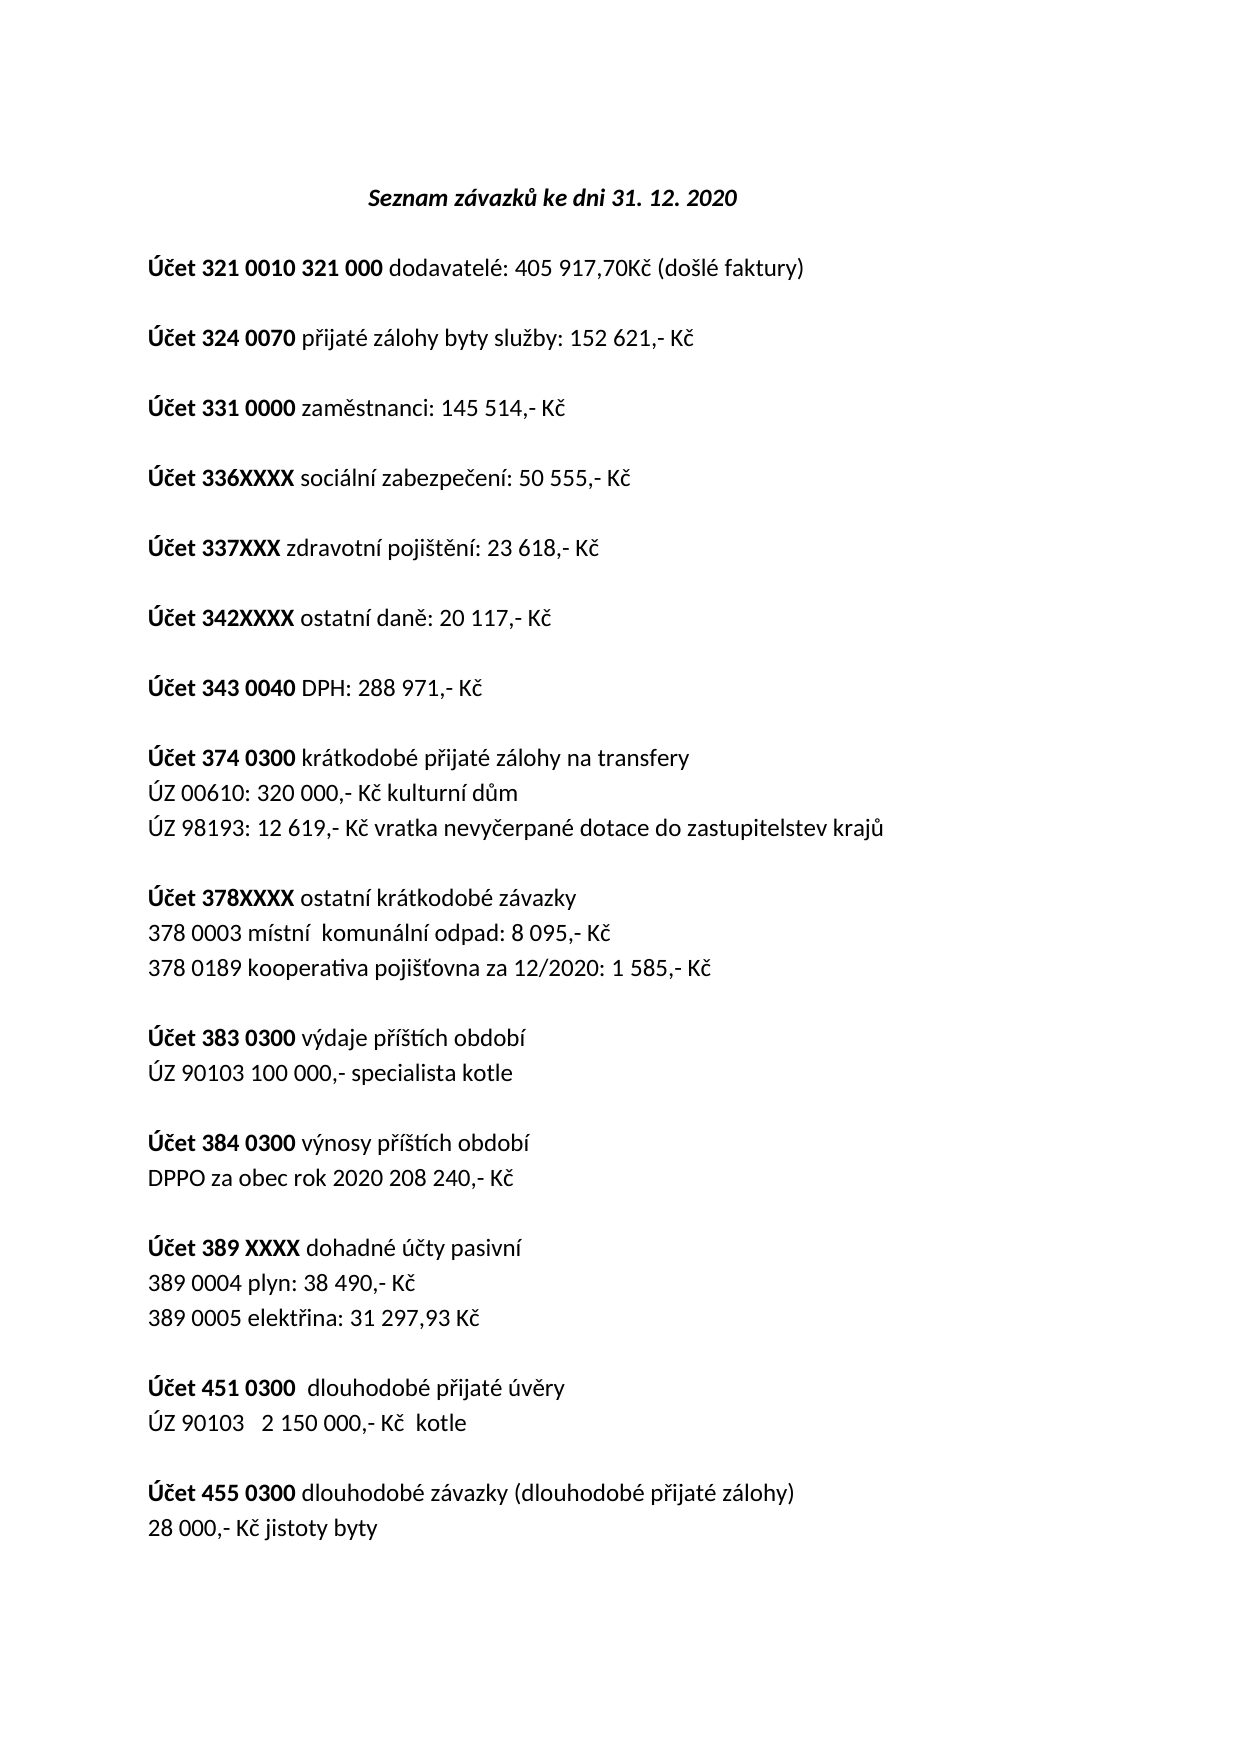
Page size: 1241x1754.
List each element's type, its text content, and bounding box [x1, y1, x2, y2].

text Účet 384 0300 výnosy příštích období [148, 1128, 1093, 1158]
text 28 000,- Kč jistoty byty [148, 1513, 1093, 1543]
text ÚZ 98193: 12 619,- Kč vratka nevyčerpané dotace do zastupitelstev krajů [148, 813, 1093, 843]
text Účet 337XXX zdravotní pojištění: 23 618,- Kč [148, 533, 1093, 563]
text 389 0004 plyn: 38 490,- Kč [148, 1268, 1093, 1298]
text Účet 336XXXX sociální zabezpečení: 50 555,- Kč [148, 463, 1093, 493]
text Seznam závazků ke dni 31. 12. 2020 [148, 183, 1093, 213]
text Účet 342XXXX ostatní daně: 20 117,- Kč [148, 603, 1093, 633]
text 389 0005 elektřina: 31 297,93 Kč [148, 1303, 1093, 1333]
text Účet 389 XXXX dohadné účty pasivní [148, 1233, 1093, 1263]
text Účet 324 0070 přijaté zálohy byty služby: 152 621,- Kč [148, 323, 1093, 353]
text 378 0003 místní komunální odpad: 8 095,- Kč [148, 918, 1093, 948]
text Účet 374 0300 krátkodobé přijaté zálohy na transfery [148, 743, 1093, 773]
text ÚZ 90103 2 150 000,- Kč kotle [148, 1408, 1093, 1438]
text Účet 455 0300 dlouhodobé závazky (dlouhodobé přijaté zálohy) [148, 1478, 1093, 1508]
text Účet 321 0010 321 000 dodavatelé: 405 917,70Kč (došlé faktury) [148, 253, 1093, 283]
text DPPO za obec rok 2020 208 240,- Kč [148, 1163, 1093, 1193]
text 378 0189 kooperativa pojišťovna za 12/2020: 1 585,- Kč [148, 953, 1093, 983]
text Účet 383 0300 výdaje příštích období [148, 1023, 1093, 1053]
text Účet 343 0040 DPH: 288 971,- Kč [148, 673, 1093, 703]
text ÚZ 00610: 320 000,- Kč kulturní dům [148, 778, 1093, 808]
text ÚZ 90103 100 000,- specialista kotle [148, 1058, 1093, 1088]
text Účet 331 0000 zaměstnanci: 145 514,- Kč [148, 393, 1093, 423]
text Účet 451 0300 dlouhodobé přijaté úvěry [148, 1373, 1093, 1403]
text Účet 378XXXX ostatní krátkodobé závazky [148, 883, 1093, 913]
